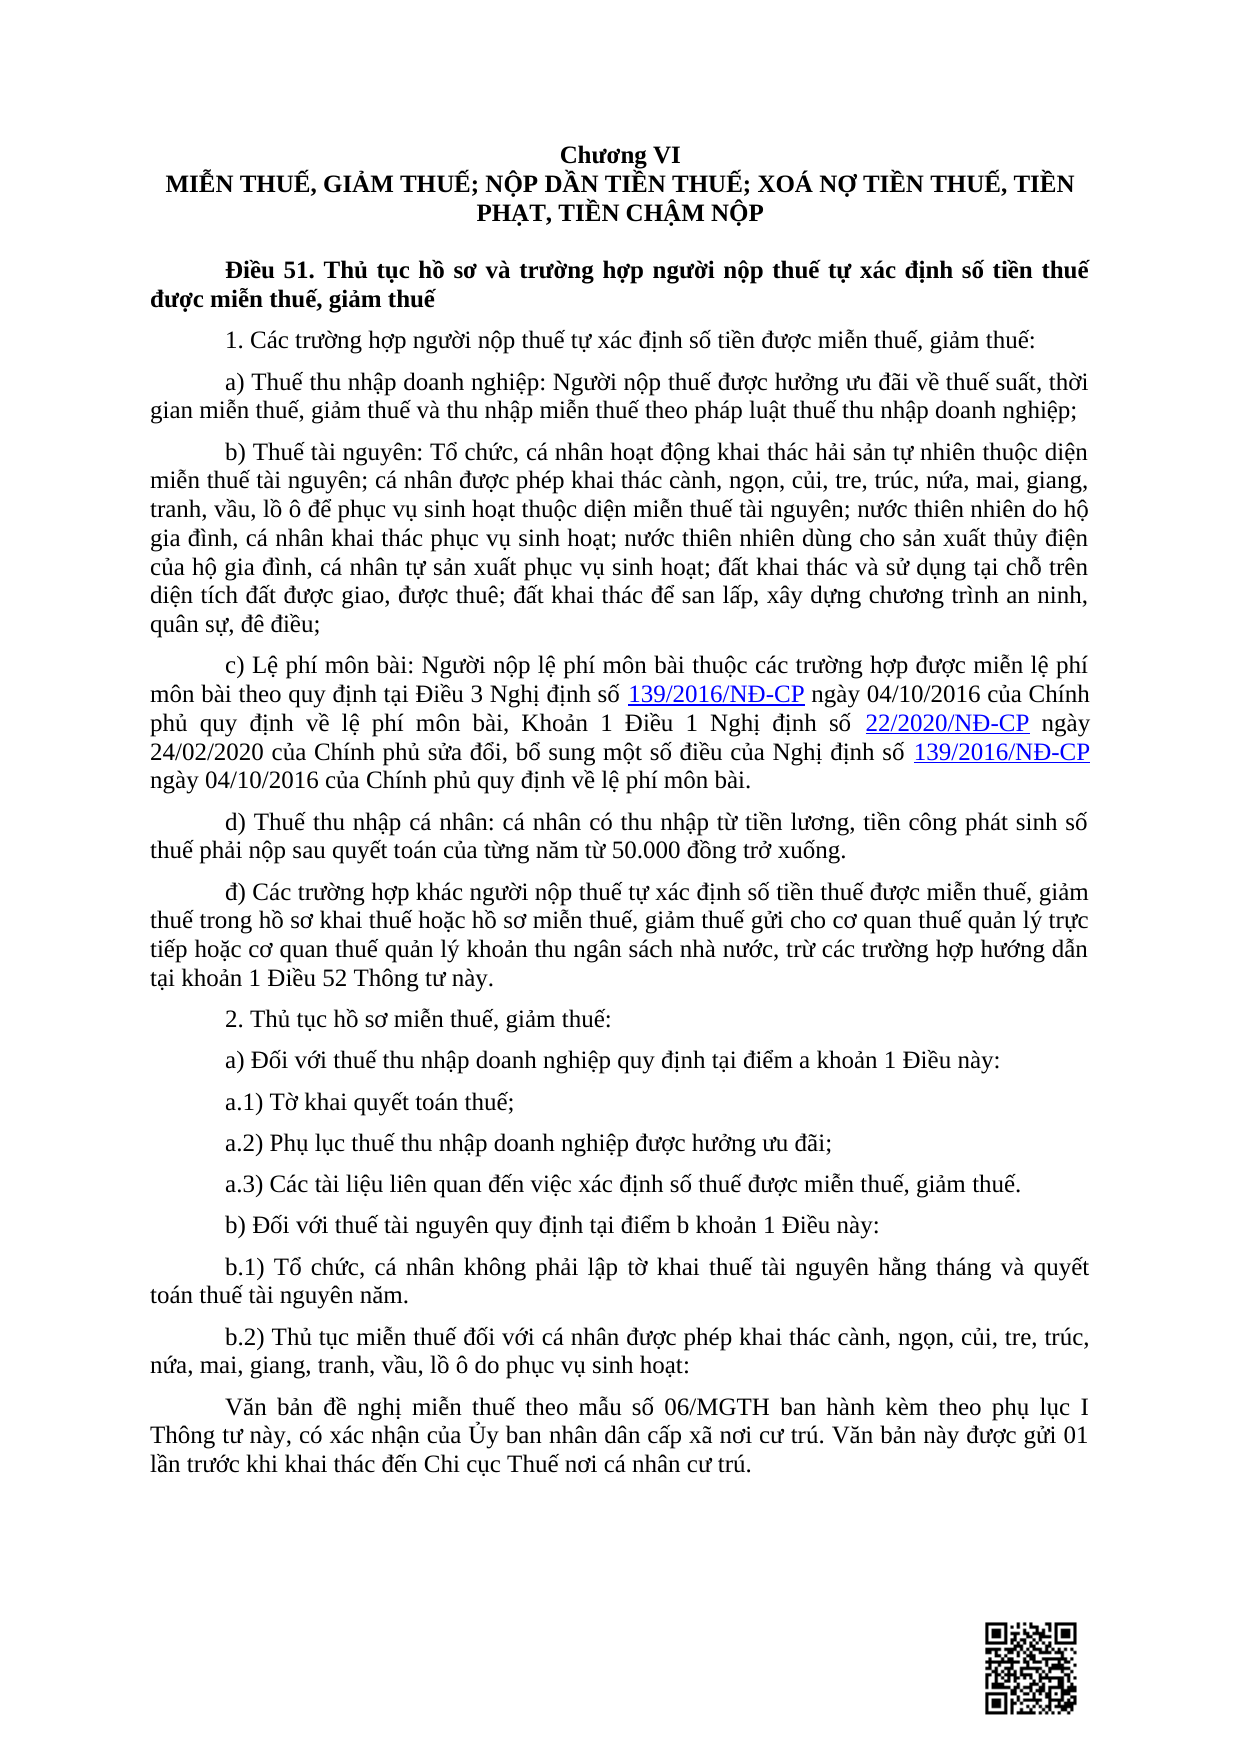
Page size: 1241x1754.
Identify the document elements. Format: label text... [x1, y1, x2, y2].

text b.2) Thủ tục miễn thuế đối với cá nhân được phép khai thác cành, ngọn, củi, tre, trúc, nứa, mai, giang, tranh, vầu, lồ ô do phục vụ sinh hoạt: [150, 1322, 1090, 1379]
text b.1) Tổ chức, cá nhân không phải lập tờ khai thuế tài nguyên hằng tháng và quyết toán thuế tài nguyên năm. [150, 1252, 1090, 1309]
text a) Thuế thu nhập doanh nghiệp: Người nộp thuế được hưởng ưu đãi về thuế suất, thời gian miễn thuế, giảm thuế và thu nhập miễn thuế theo pháp luật thuế thu nhập doanh nghiệp; [150, 367, 1090, 424]
text d) Thuế thu nhập cá nhân: cá nhân có thu nhập từ tiền lương, tiền công phát sinh số thuế phải nộp sau quyết toán của từng năm từ 50.000 đồng trở xuống. [150, 807, 1090, 864]
picture [973, 1611, 1091, 1729]
text c) Lệ phí môn bài: Người nộp lệ phí môn bài thuộc các trường hợp được miễn lệ phí môn bài theo quy định tại Điều 3 Nghị định số 139/2016/NĐ-CP ngày 04/10/2016 của Chính phủ quy định về lệ phí môn bài, Khoản 1 Điều 1 Nghị định số 22/2020/NĐ-CP ngày 24/02/2020 của Chính phủ sửa đổi, bổ sung một số điều của Nghị định số 139/2016/NĐ-CP ngày 04/10/2016 của Chính phủ quy định về lệ phí môn bài. [150, 651, 1090, 794]
text Chương VI [150, 141, 1090, 169]
text b) Thuế tài nguyên: Tổ chức, cá nhân hoạt động khai thác hải sản tự nhiên thuộc diện miễn thuế tài nguyên; cá nhân được phép khai thác cành, ngọn, củi, tre, trúc, nứa, mai, giang, tranh, vầu, lồ ô để phục vụ sinh hoạt thuộc diện miễn thuế tài nguyên; nước thiên nhiên do hộ gia đình, cá nhân khai thác phục vụ sinh hoạt; nước thiên nhiên dùng cho sản xuất thủy điện của hộ gia đình, cá nhân tự sản xuất phục vụ sinh hoạt; đất khai thác và sử dụng tại chỗ trên diện tích đất được giao, được thuê; đất khai thác để san lấp, xây dựng chương trình an ninh, quân sự, đê điều; [150, 437, 1090, 638]
text 1. Các trường hợp người nộp thuế tự xác định số tiền được miễn thuế, giảm thuế: [150, 326, 1090, 354]
text a) Đối với thuế thu nhập doanh nghiệp quy định tại điểm a khoản 1 Điều này: [150, 1046, 1090, 1074]
text Văn bản đề nghị miễn thuế theo mẫu số 06/MGTH ban hành kèm theo phụ lục I Thông tư này, có xác nhận của Ủy ban nhân dân cấp xã nơi cư trú. Văn bản này được gửi 01 lần trước khi khai thác đến Chi cục Thuế nơi cá nhân cư trú. [150, 1392, 1090, 1478]
text MIỄN THUẾ, GIẢM THUẾ; NỘP DẦN TIỀN THUẾ; XOÁ NỢ TIỀN THUẾ, TIỀN PHẠT, TIỀN CHẬM NỘP [150, 169, 1090, 227]
text a.1) Tờ khai quyết toán thuế; [150, 1087, 1090, 1116]
text Điều 51. Thủ tục hồ sơ và trường hợp người nộp thuế tự xác định số tiền thuế được miễn thuế, giảm thuế [150, 256, 1090, 313]
text a.2) Phụ lục thuế thu nhập doanh nghiệp được hưởng ưu đãi; [150, 1128, 1090, 1157]
text a.3) Các tài liệu liên quan đến việc xác định số thuế được miễn thuế, giảm thuế. [150, 1169, 1090, 1198]
text 2. Thủ tục hồ sơ miễn thuế, giảm thuế: [150, 1004, 1090, 1033]
text b) Đối với thuế tài nguyên quy định tại điểm b khoản 1 Điều này: [150, 1211, 1090, 1239]
text đ) Các trường hợp khác người nộp thuế tự xác định số tiền thuế được miễn thuế, giảm thuế trong hồ sơ khai thuế hoặc hồ sơ miễn thuế, giảm thuế gửi cho cơ quan thuế quản lý trực tiếp hoặc cơ quan thuế quản lý khoản thu ngân sách nhà nước, trừ các trường hợp hướng dẫn tại khoản 1 Điều 52 Thông tư này. [150, 877, 1090, 992]
